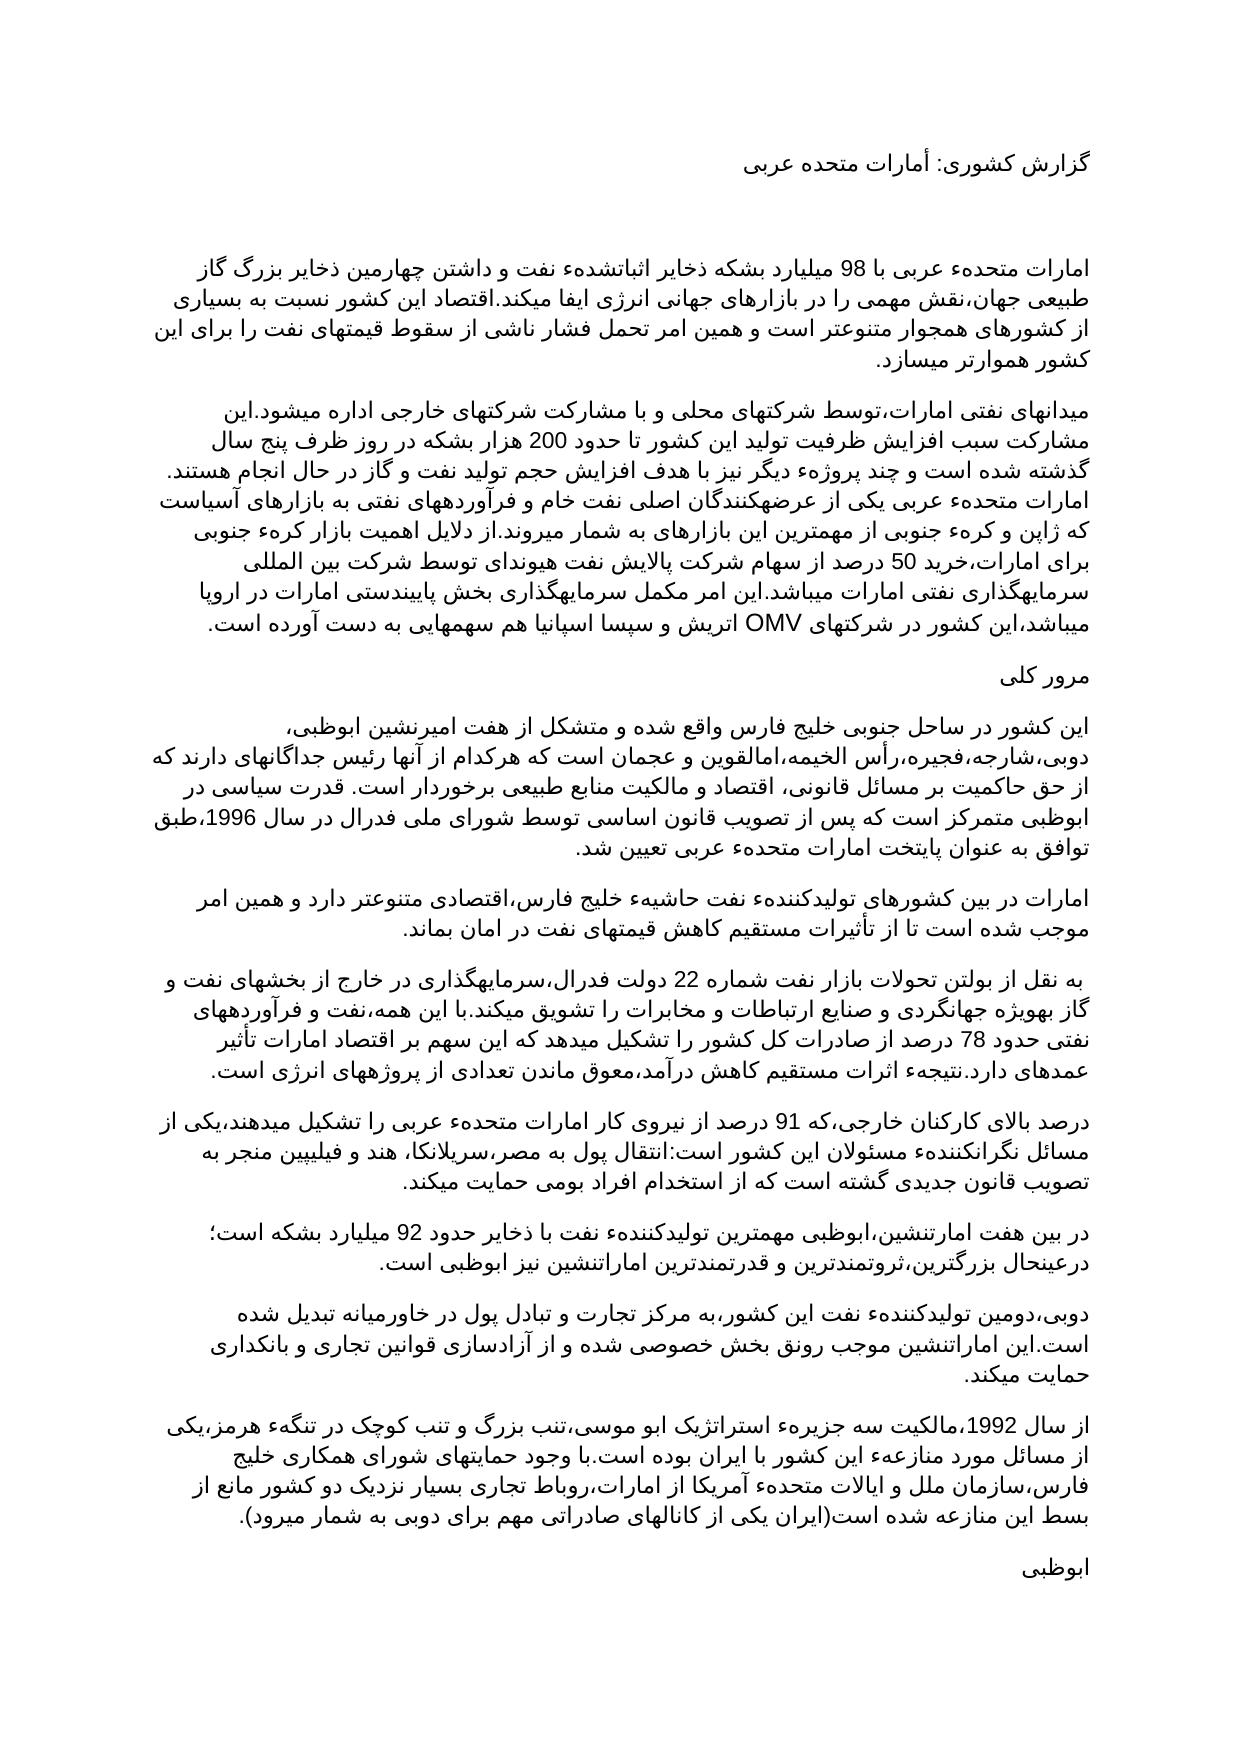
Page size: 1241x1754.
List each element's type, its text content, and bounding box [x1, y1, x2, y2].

text به نقل از بولتن تحولات بازار نفت شماره 22 دولت فدرال،سرمایه‏گذاری در خارج از بخشهای نفت و گاز به‏ویژه جهانگردی و صنایع‏ ارتباطات و مخابرات را تشویق می‏کند.با این‏ همه،نفت و فرآورده‏های نفتی حدود 78 درصد از صادرات کل کشور را تشکیل می‏دهد که این‏ سهم بر اقتصاد امارات تأثیر عمده‏ای دارد.نتیجهء اثرات مستقیم کاهش درآمد،معوق ماندن‏ تعدادی از پروژه‏های انرژی است. [150, 966, 1090, 1083]
text امارات متحدهء عربی با 98 میلیارد بشکه ذخایر اثبات‏شدهء نفت و داشتن چهارمین ذخایر بزرگ‏ گاز طبیعی جهان،نقش مهمی را در بازارهای‏ جهانی انرژی ایفا می‏کند.اقتصاد این کشور نسبت به بسیاری از کشورهای همجوار متنوع‏تر است و همین امر تحمل فشار ناشی از سقوط قیمتهای نفت را برای این کشور هموارتر می‏سازد. [150, 255, 1090, 372]
text میدان‏های نفتی امارات،توسط شرکتهای‏ محلی و با مشارکت شرکتهای خارجی اداره‏ می‏شود.این مشارکت سبب افزایش ظرفیت‏ تولید این کشور تا حدود 200 هزار بشکه در روز ظرف پنج سال گذشته شده است و چند پروژهء دیگر نیز با هدف افزایش حجم تولید نفت و گاز در حال انجام هستند. امارات متحدهء عربی یکی از عرضه‏کنندگان‏ اصلی نفت خام و فرآورده‏های نفتی به بازارهای‏ آسیاست که ژاپن و کرهء جنوبی از مهمترین این‏ بازارهای به شمار می‏روند.از دلایل اهمیت بازار کرهء جنوبی برای امارات،خرید 50 درصد از سهام شرکت پالایش نفت هیوندای توسط شرکت بین المللی سرمایه‏گذاری نفتی امارات‏ می‏باشد.این امر مکمل سرمایه‏گذاری بخش‏ پایین‏دستی امارات در اروپا می‏باشد،این کشور در شرکت‏های OMV اتریش و سپسا اسپانیا هم‏ سهم‏هایی به دست آورده است. [150, 397, 1090, 637]
text دوبی،دومین تولیدکنندهء نفت این کشور،به مرکز تجارت و تبادل پول در خاورمیانه تبدیل شده‏ است.این امارات‏نشین موجب رونق بخش‏ خصوصی شده و از آزادسازی قوانین تجاری و بانکداری حمایت می‏کند. [150, 1300, 1090, 1387]
text از سال 1992،مالکیت سه جزیرهء استراتژیک ابو موسی،تنب بزرگ و تنب کوچک‏ در تنگهء هرمز،یکی از مسائل مورد منازعهء این‏ کشور با ایران بوده است.با وجود حمایتهای‏ شورای همکاری خلیج فارس،سازمان ملل و ایالات متحدهء آمریکا از امارات،روباط تجاری‏ بسیار نزدیک دو کشور مانع از بسط این منازعه‏ شده است(ایران یکی از کانالهای صادراتی مهم‏ برای دوبی به شمار می‏رود). [150, 1412, 1090, 1529]
text مرور کلی [150, 662, 1090, 688]
text امارات در بین کشورهای تولیدکنندهء نفت‏ حاشیهء خلیج فارس،اقتصادی متنوع‏تر دارد و همین امر موجب شده است تا از تأثیرات‏ مستقیم کاهش قیمتهای نفت در امان بماند. [150, 885, 1090, 941]
text این کشور در ساحل جنوبی خلیج فارس‏ واقع شده و متشکل از هفت امیرنشین ابوظبی، دوبی،شارجه،فجیره،رأس الخیمه،ام‏القوین و عجمان است که هرکدام از آنها رئیس جداگانه‏ای‏ دارند که از حق حاکمیت بر مسائل قانونی، اقتصاد و مالکیت منابع طبیعی برخوردار است. قدرت سیاسی در ابوظبی متمرکز است که پس از تصویب قانون اساسی توسط شورای ملی فدرال‏ در سال 1996،طبق توافق به عنوان پایتخت‏ امارات متحدهء عربی تعیین شد. [150, 713, 1090, 860]
text ابوظبی [150, 1553, 1090, 1580]
text درصد بالای کارکنان خارجی،که 91 درصد از نیروی کار امارات متحدهء عربی را تشکیل‏ می‏دهند،یکی از مسائل نگران‏کنندهء مسئولان‏ این کشور است:انتقال پول به مصر،سریلانکا، هند و فیلیپین منجر به تصویب قانون جدیدی‏ گشته است که از استخدام افراد بومی حمایت‏ می‏کند. [150, 1108, 1090, 1194]
text در بین هفت امارت‏نشین،ابوظبی مهمترین‏ تولیدکنندهء نفت با ذخایر حدود 92 میلیارد بشکه‏ است؛درعین‏حال بزرگترین،ثروتمندترین و قدرتمندترین امارات‏نشین نیز ابوظبی است. [150, 1219, 1090, 1276]
text گزارش کشوری: أمارات متحده عربی [150, 150, 1090, 176]
